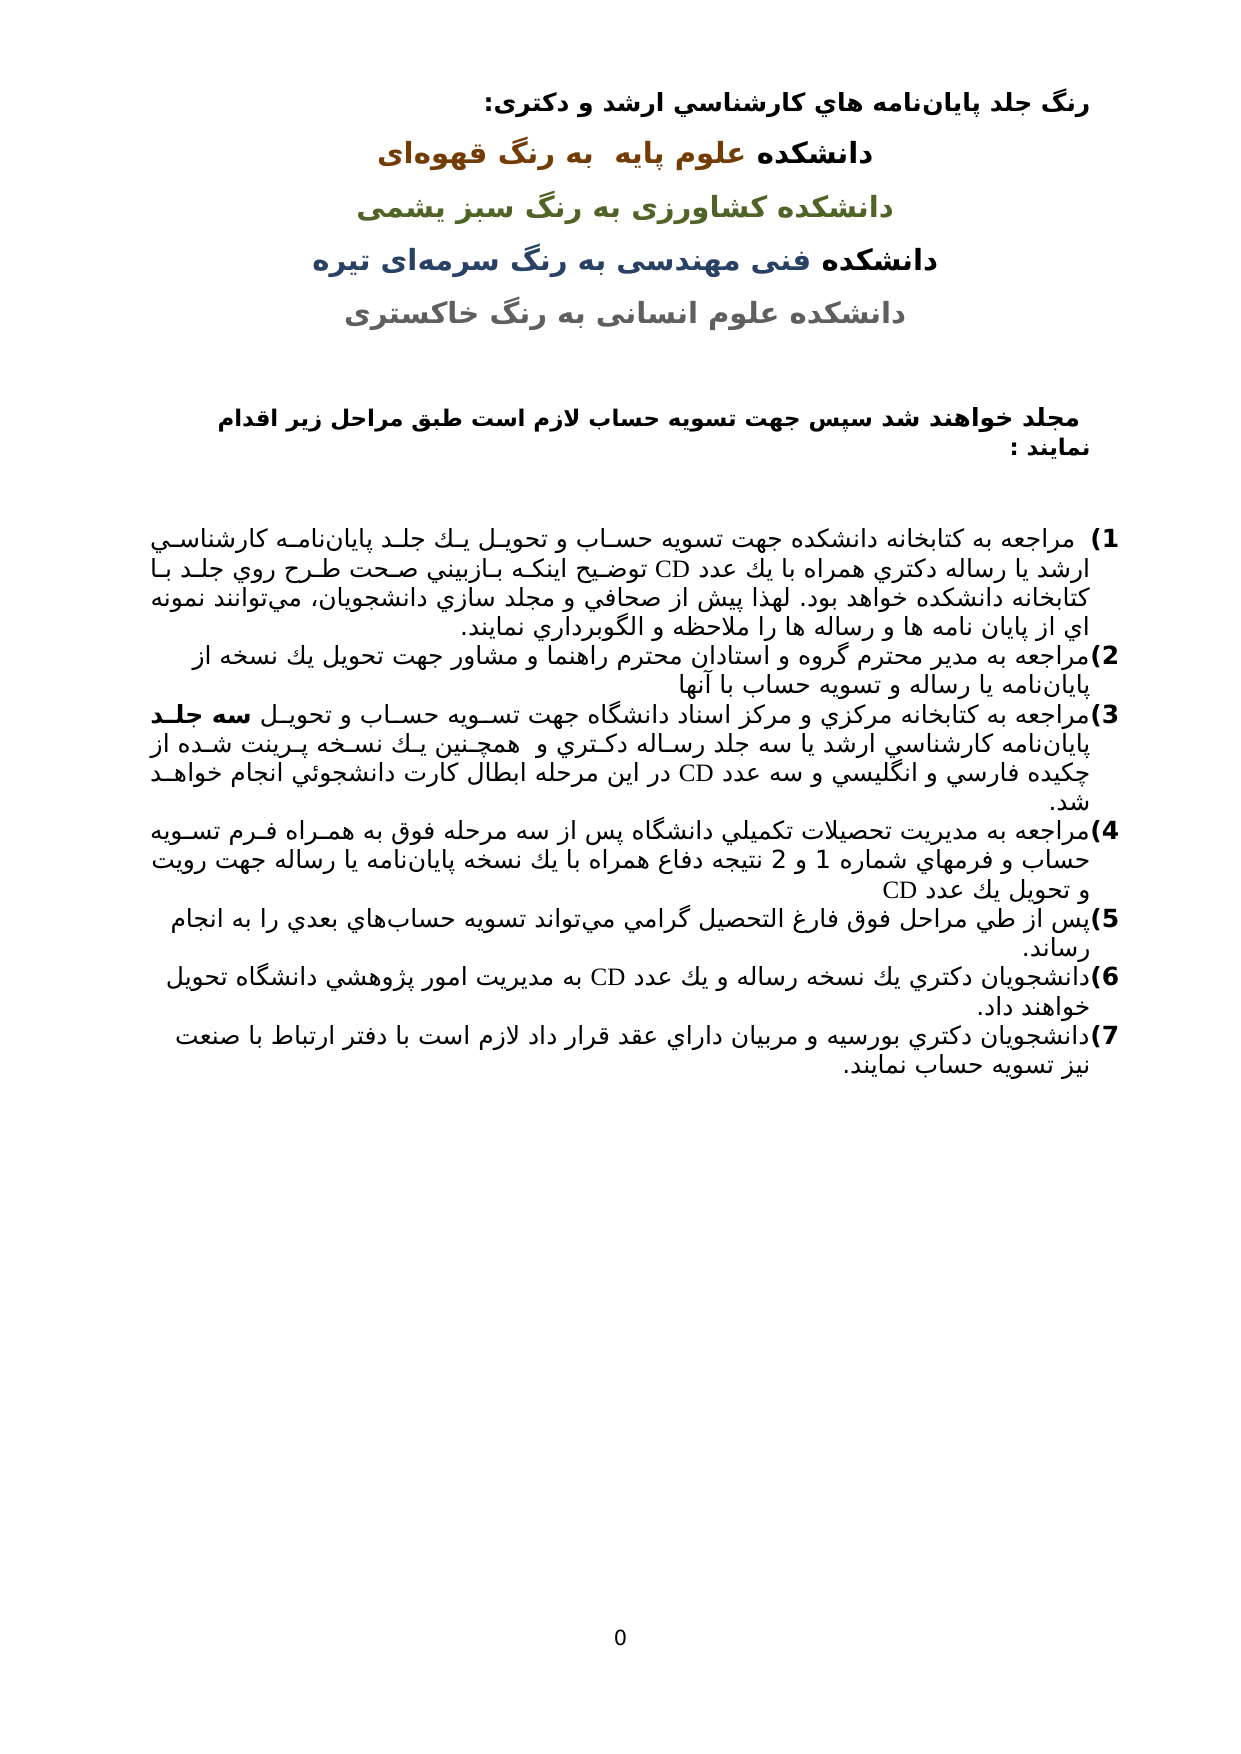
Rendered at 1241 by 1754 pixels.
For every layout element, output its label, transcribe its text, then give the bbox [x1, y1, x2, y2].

text مجلد خواهند شد سپس جهت تسويه حساب لازم است طبق مراحل زير اقدام نمايند : [150, 403, 1090, 461]
text دانشکده فنی مهندسی به رنگ سرمه‌ای تیره [150, 243, 1090, 277]
text دانشکده علوم انسانی به رنگ خاکستری [150, 297, 1090, 331]
list مراجعه به كتابخانه مركزي و مركز اسناد دانشگاه جهت تسويه حساب و تحويل سه جلد پايان‌نامه كارشناسي ارشد يا سه جلد رساله دكتري و همچنين يك نسخه پرينت شده از چكيده فارسي و انگليسي و سه عدد CD در اين مرحله ابطال كارت دانشجوئي انجام خواهد شد. [150, 700, 1090, 817]
list پس از طي مراحل فوق فارغ التحصيل گرامي مي‌تواند تسويه حساب‌هاي بعدي را به انجام رساند. [150, 904, 1090, 962]
text دانشکده علوم پایه به رنگ قهوه‌ای [150, 137, 1090, 171]
list دانشجويان دكتري بورسيه و مربيان داراي عقد قرار داد لازم است با دفتر ارتباط با صنعت نيز تسويه حساب نمايند. [150, 1021, 1090, 1079]
list مراجعه به مدير محترم گروه و استادان محترم راهنما و مشاور جهت تحويل يك نسخه از پايان‌نامه يا رساله و تسويه حساب با آنها [150, 641, 1090, 700]
text رنگ جلد پايان‌نامه هاي كارشناسي ارشد و دکتری: [150, 89, 1090, 118]
text دانشکده کشاورزی به رنگ سبز یشمی [150, 190, 1090, 224]
list مراجعه به كتابخانه دانشكده جهت تسويه حساب و تحويل يك جلد پايان‌نامه كارشناسي ارشد يا رساله دكتري همراه با يك عدد CD توضيح اينكه بازبيني صحت طرح روي جلد با كتابخانه دانشكده خواهد بود. لهذا پيش از صحافي و مجلد سازي دانشجويان، مي‌توانند نمونه اي از پايان نامه ها و رساله ها را ملاحظه و الگوبرداري نمايند. [150, 525, 1090, 641]
list مراجعه به مديريت تحصيلات تكميلي دانشگاه پس از سه مرحله فوق به همراه فرم تسويه حساب و فرمهاي شماره 1 و 2 نتيجه دفاع همراه با يك نسخه پايان‌نامه يا رساله جهت رويت و تحويل يك عدد CD [150, 817, 1090, 904]
list دانشجويان دكتري يك نسخه رساله و يك عدد CD به مديريت امور پژوهشي دانشگاه تحويل خواهند داد. [150, 962, 1090, 1021]
